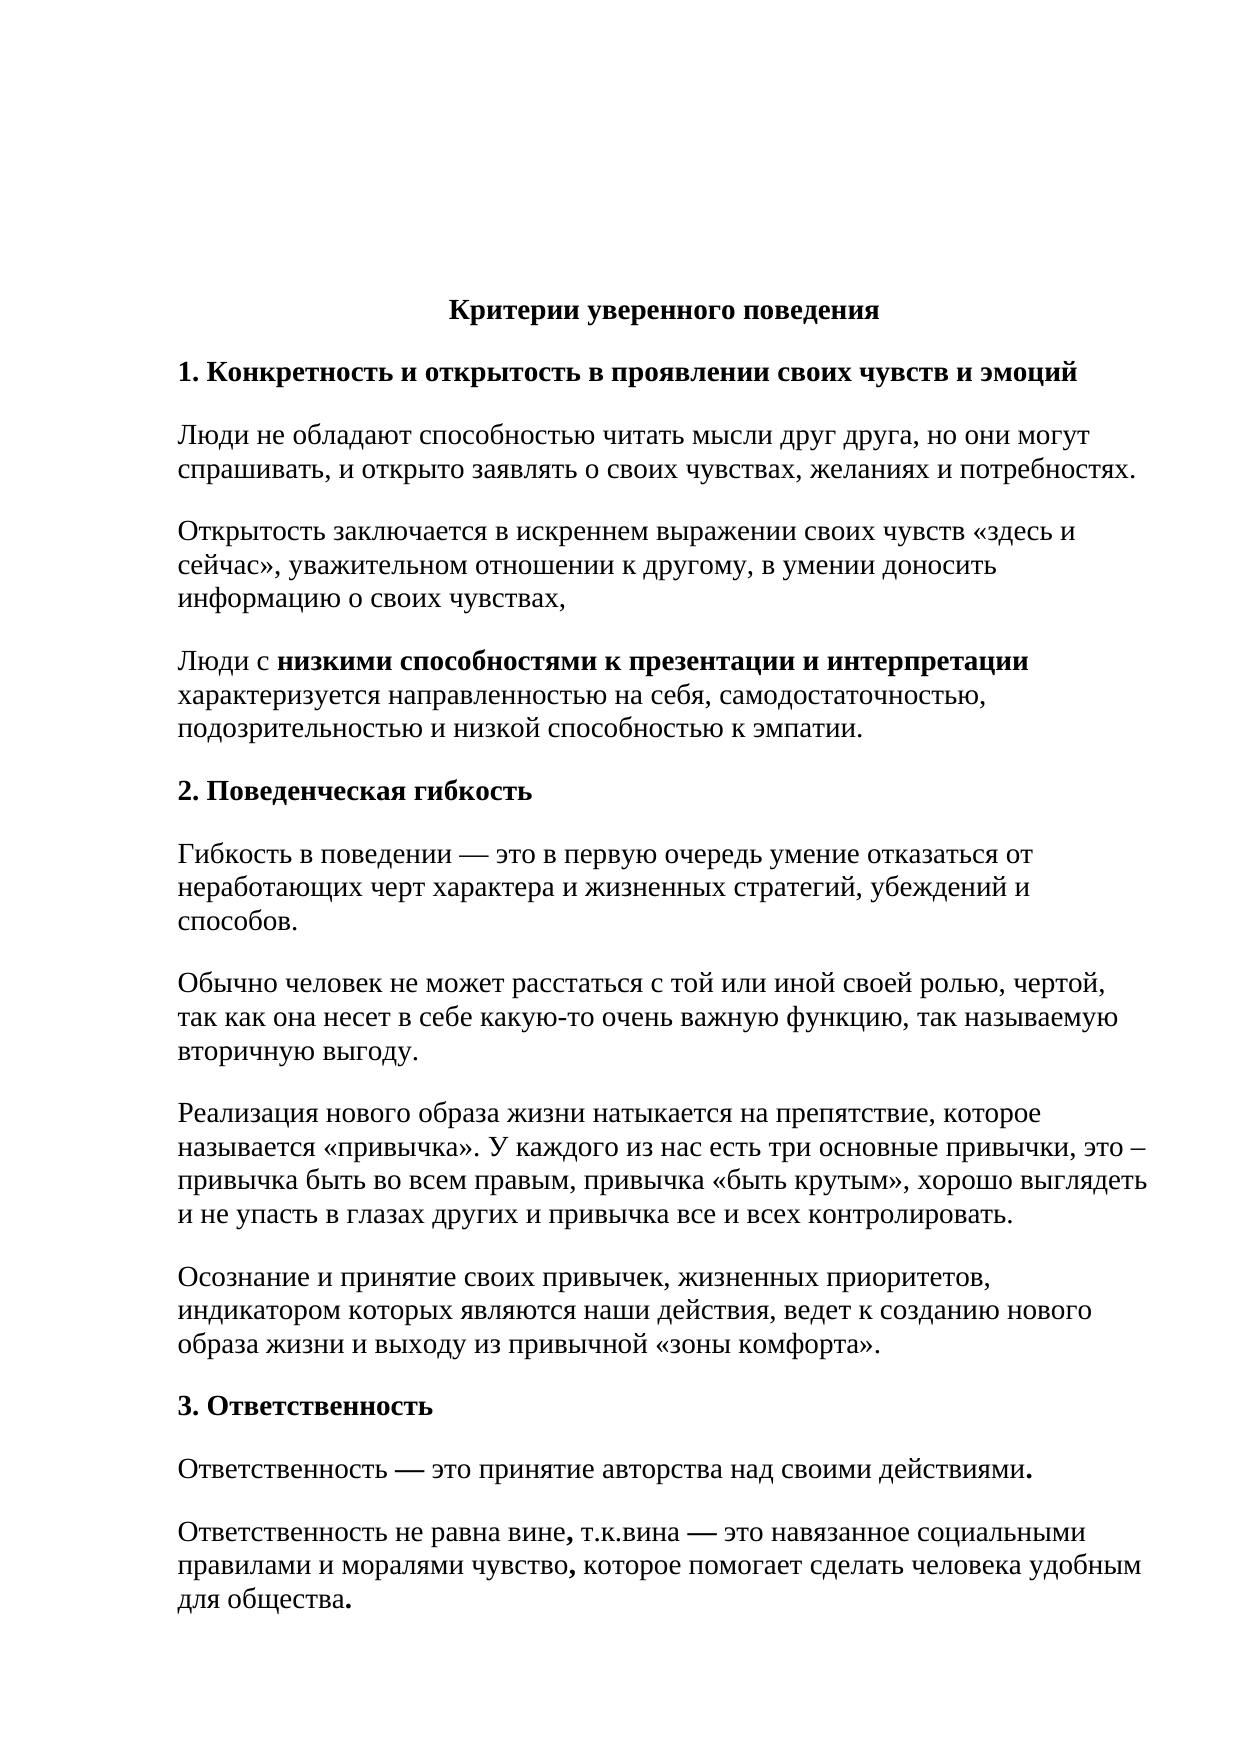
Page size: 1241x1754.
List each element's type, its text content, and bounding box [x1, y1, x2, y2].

text 1. Конкретность и открытость в проявлении своих чувств и эмоций [177, 354, 1152, 388]
text Реализация нового образа жизни натыкается на препятствие, которое называется «привычка». У каждого из нас есть три основные привычки, это – привычка быть во всем правым, привычка «быть крутым», хорошо выглядеть и не упасть в глазах других и привычка все и всех контролировать. [177, 1095, 1152, 1229]
text Ответственность не равна вине, т.к.вина — это навязанное социальными правилами и моралями чувство, которое помогает сделать человека удобным для общества. [177, 1514, 1152, 1614]
text Открытость заключается в искреннем выражении своих чувств «здесь и сейчас», уважительном отношении к другому, в умении доносить информацию о своих чувствах, [177, 513, 1152, 614]
text Гибкость в поведении — это в первую очередь умение отказаться от неработающих черт характера и жизненных стратегий, убеждений и способов. [177, 836, 1152, 936]
text 2. Поведенческая гибкость [177, 773, 1152, 807]
text Критерии уверенного поведения [177, 292, 1152, 325]
text Обычно человек не может расстаться с той или иной своей ролью, чертой, так как она несет в себе какую-то очень важную функцию, так называемую вторичную выгоду. [177, 966, 1152, 1066]
text Ответственность — это принятие авторства над своими действиями. [177, 1451, 1152, 1485]
text Осознание и принятие своих привычек, жизненных приоритетов, индикатором которых являются наши действия, ведет к созданию нового образа жизни и выходу из привычной «зоны комфорта». [177, 1259, 1152, 1359]
text Люди с низкими способностями к презентации и интерпретации характеризуется направленностью на себя, самодостаточностью, подозрительностью и низкой способностью к эмпатии. [177, 643, 1152, 744]
text 3. Ответственность [177, 1388, 1152, 1422]
text Люди не обладают способностью читать мысли друг друга, но они могут спрашивать, и открыто заявлять о своих чувствах, желаниях и потребностях. [177, 417, 1152, 484]
